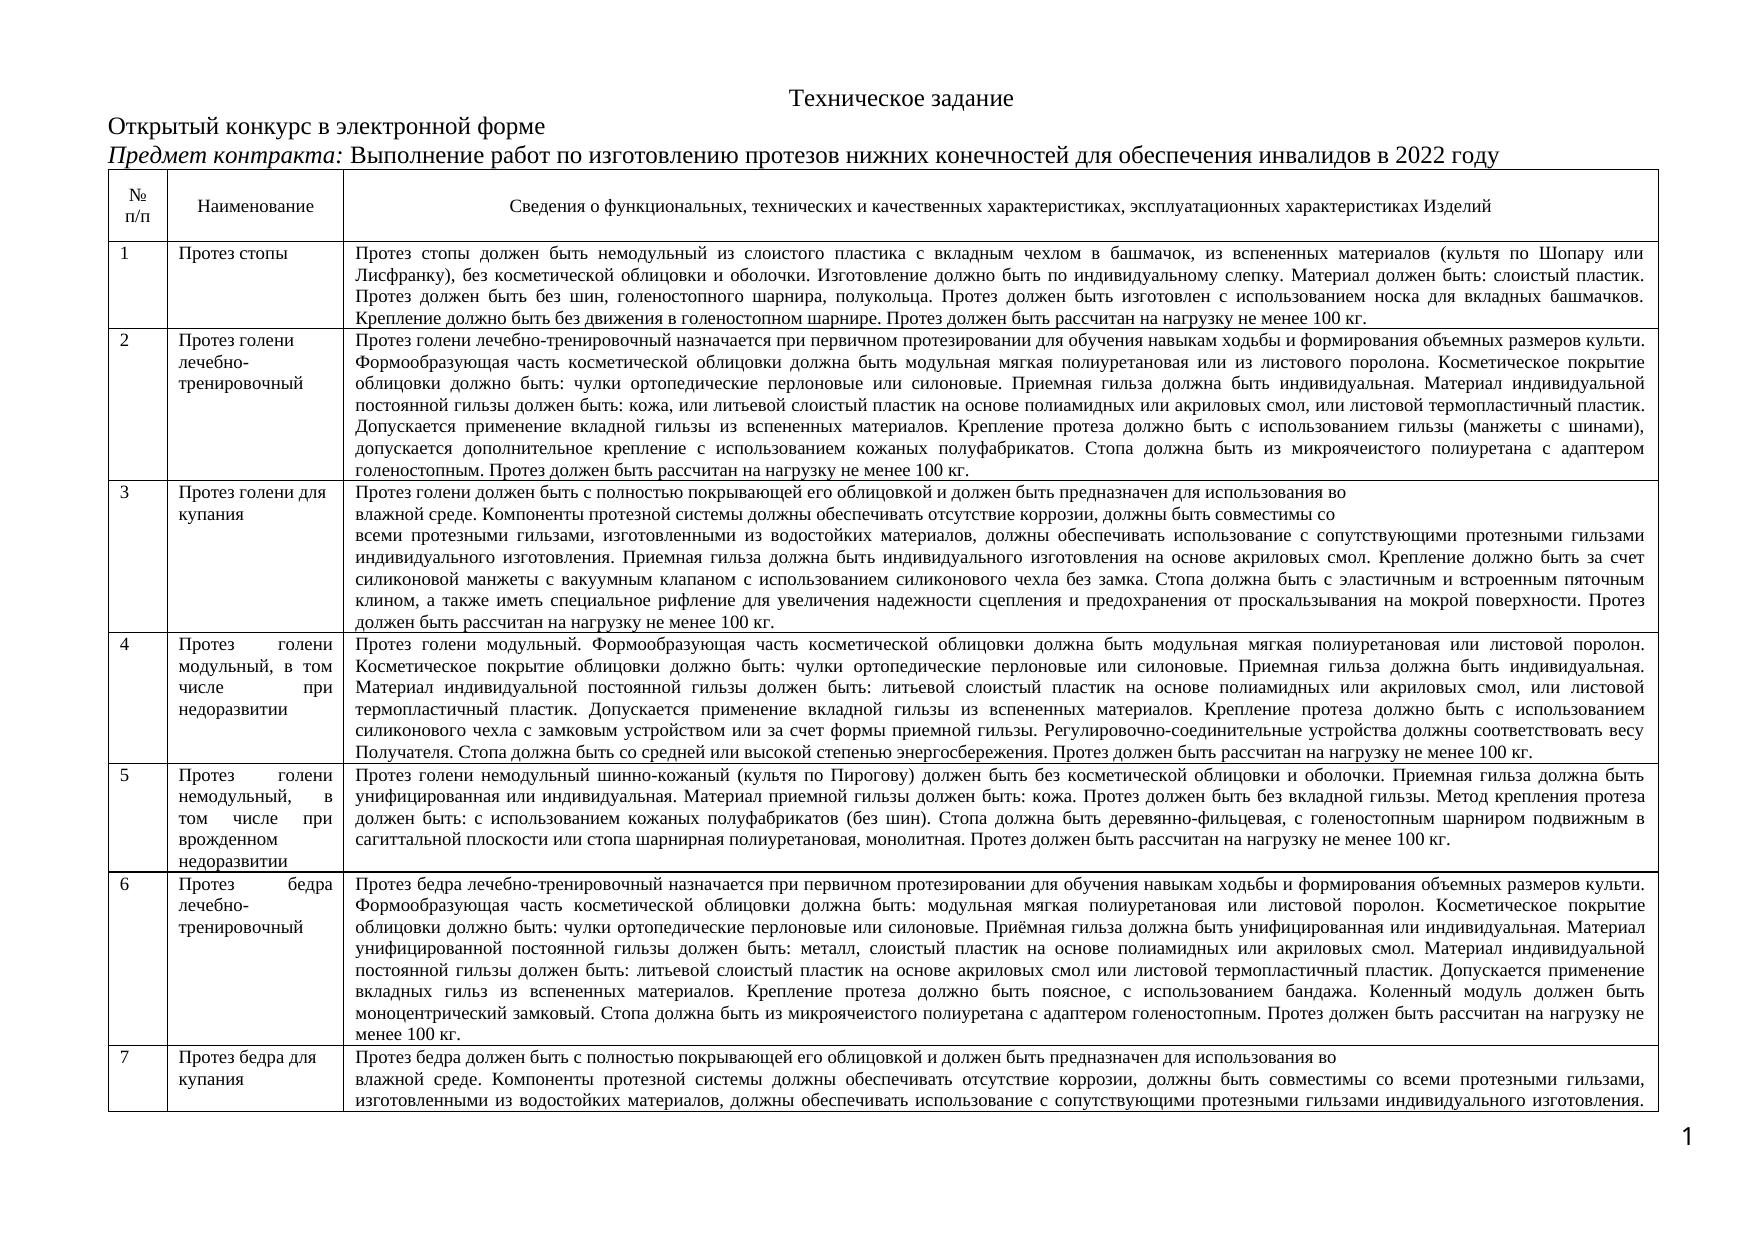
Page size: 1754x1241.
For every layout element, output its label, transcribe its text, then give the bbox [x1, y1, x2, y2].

table_cell Протез голени должен быть с полностью покрывающей его облицовкой и должен быть предназначен для использования во влажной среде. Компоненты протезной системы должны обеспечивать отсутствие коррозии, должны быть совместимы со всеми протезными гильзами, изготовленными из водостойких материалов, должны обеспечивать использование с сопутствующими протезными гильзами индивидуального изготовления. Приемная гильза должна быть индивидуального изготовления на основе акриловых смол. Крепление должно быть за счет силиконовой манжеты с вакуумным клапаном с использованием силиконового чехла без замка. Стопа должна быть с эластичным и встроенным пяточным клином, а также иметь специальное рифление для увеличения надежности сцепления и предохранения от проскальзывания на мокрой поверхности. Протез должен быть рассчитан на нагрузку не менее 100 кг. [344, 481, 1658, 632]
table_header Сведения о функциональных, технических и качественных характеристиках, эксплуатационных характеристиках Изделий [344, 170, 1658, 241]
table_cell Протез голени модульный. Формообразующая часть косметической облицовки должна быть модульная мягкая полиуретановая или листовой поролон. Косметическое покрытие облицовки должно быть: чулки ортопедические перлоновые или силоновые. Приемная гильза должна быть индивидуальная. Материал индивидуальной постоянной гильзы должен быть: литьевой слоистый пластик на основе полиамидных или акриловых смол, или листовой термопластичный пластик. Допускается применение вкладной гильзы из вспененных материалов. Крепление протеза должно быть с использованием силиконового чехла с замковым устройством или за счет формы приемной гильзы. Регулировочно-соединительные устройства должны соответствовать весу Получателя. Стопа должна быть со средней или высокой степенью энергосбережения. Протез должен быть рассчитан на нагрузку не менее 100 кг. [344, 633, 1658, 762]
table_cell 3 [109, 481, 167, 632]
table_cell Протез бедра лечебно-тренировочный [168, 873, 343, 1045]
table_header Наименование [168, 170, 343, 241]
table_cell Протез голени немодульный шинно-кожаный (культя по Пирогову) должен быть без косметической облицовки и оболочки. Приемная гильза должна быть унифицированная или индивидуальная. Материал приемной гильзы должен быть: кожа. Протез должен быть без вкладной гильзы. Метод крепления протеза должен быть: с использованием кожаных полуфабрикатов (без шин). Стопа должна быть деревянно-фильцевая, с голеностопным шарниром подвижным в сагиттальной плоскости или стопа шарнирная полиуретановая, монолитная. Протез должен быть рассчитан на нагрузку не менее 100 кг. [344, 764, 1658, 871]
table_cell 7 [109, 1046, 167, 1111]
text Открытый конкурс в электронной форме [108, 111, 1695, 140]
table_cell 6 [109, 873, 167, 1045]
text Предмет контракта: Выполнение работ по изготовлению протезов нижних конечностей для обеспечения инвалидов в 2022 году [108, 140, 1695, 169]
table_cell 1 [109, 242, 167, 328]
table_cell 4 [109, 633, 167, 762]
table_header № п/п [109, 170, 167, 241]
table_cell Протез голени для купания [168, 481, 343, 632]
table_cell 2 [109, 329, 167, 480]
table_cell Протез голени лечебно-тренировочный назначается при первичном протезировании для обучения навыкам ходьбы и формирования объемных размеров культи. Формообразующая часть косметической облицовки должна быть модульная мягкая полиуретановая или из листового поролона. Косметическое покрытие облицовки должно быть: чулки ортопедические перлоновые или силоновые. Приемная гильза должна быть индивидуальная. Материал индивидуальной постоянной гильзы должен быть: кожа, или литьевой слоистый пластик на основе полиамидных или акриловых смол, или листовой термопластичный пластик. Допускается применение вкладной гильзы из вспененных материалов. Крепление протеза должно быть с использованием гильзы (манжеты с шинами), допускается дополнительное крепление с использованием кожаных полуфабрикатов. Стопа должна быть из микроячеистого полиуретана с адаптером голеностопным. Протез должен быть рассчитан на нагрузку не менее 100 кг. [344, 329, 1658, 480]
table_cell 5 [109, 764, 167, 871]
table_cell Протез голени лечебно- тренировочный [168, 329, 343, 480]
text Техническое задание [108, 83, 1695, 111]
table_cell Протез голени немодульный, в том числе при врожденном недоразвитии [168, 764, 343, 871]
table_cell Протез бедра лечебно-тренировочный назначается при первичном протезировании для обучения навыкам ходьбы и формирования объемных размеров культи. Формообразующая часть косметической облицовки должна быть: модульная мягкая полиуретановая или листовой поролон. Косметическое покрытие облицовки должно быть: чулки ортопедические перлоновые или силоновые. Приёмная гильза должна быть унифицированная или индивидуальная. Материал унифицированной постоянной гильзы должен быть: металл, слоистый пластик на основе полиамидных или акриловых смол. Материал индивидуальной постоянной гильзы должен быть: литьевой слоистый пластик на основе акриловых смол или листовой термопластичный пластик. Допускается применение вкладных гильз из вспененных материалов. Крепление протеза должно быть поясное, с использованием бандажа. Коленный модуль должен быть моноцентрический замковый. Стопа должна быть из микроячеистого полиуретана с адаптером голеностопным. Протез должен быть рассчитан на нагрузку не менее 100 кг. [344, 873, 1658, 1045]
table_cell Протез стопы должен быть немодульный из слоистого пластика с вкладным чехлом в башмачок, из вспененных материалов (культя по Шопару или Лисфранку), без косметической облицовки и оболочки. Изготовление должно быть по индивидуальному слепку. Материал должен быть: слоистый пластик. Протез должен быть без шин, голеностопного шарнира, полукольца. Протез должен быть изготовлен с использованием носка для вкладных башмачков. Крепление должно быть без движения в голеностопном шарнире. Протез должен быть рассчитан на нагрузку не менее 100 кг. [344, 242, 1658, 328]
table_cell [168, 1046, 343, 1111]
table_cell Протез стопы [168, 242, 343, 328]
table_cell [344, 1046, 1658, 1111]
table_cell Протез голени модульный, в том числе при недоразвитии [168, 633, 343, 762]
